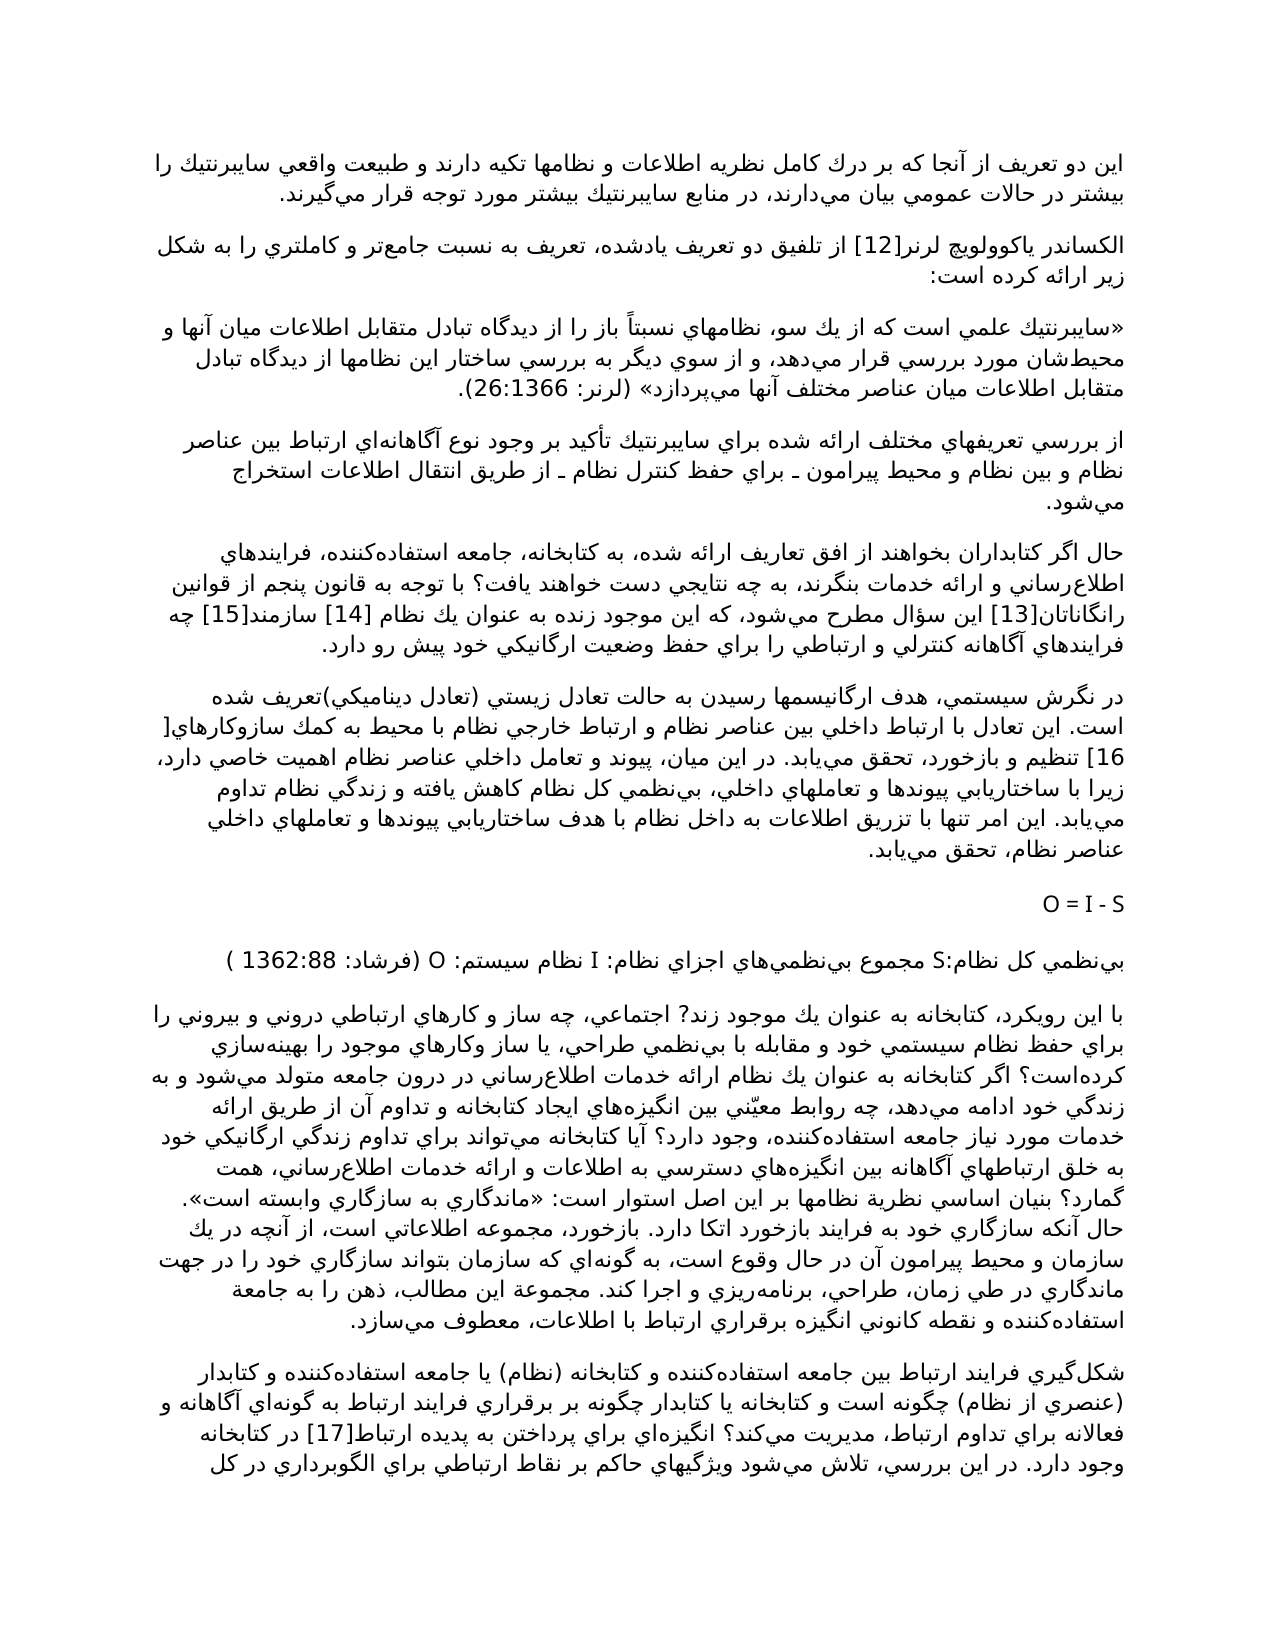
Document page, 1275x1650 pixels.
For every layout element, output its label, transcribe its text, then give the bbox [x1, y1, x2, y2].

text در نگرش سيستمي، هدف ارگانيسمها رسيدن به حالت تعادل زيستي (تعادل ديناميكي)تعريف شده است. اين تعادل با ارتباط داخلي بين عناصر نظام و ارتباط خارجي نظام با محيط به كمك سازوكارهاي[16] تنظيم و بازخورد، تحقق مي‌يابد. در اين ميان، پيوند و تعامل داخلي عناصر نظام اهميت خاصي دارد، زيرا با ساختاريابي پيوندها و تعاملهاي داخلي، بي‌نظمي كل نظام كاهش يافته و زندگي نظام تداوم مي‌يابد. اين امر تنها با تزريق اطلاعات به داخل نظام با هدف ساختاريابي پيوندها و تعاملهاي داخلي عناصر نظام، تحقق مي‌يابد. [150, 683, 1125, 863]
text O = I - S [150, 887, 1125, 919]
text از بررسي تعريفهاي مختلف ارائه شده براي سايبرنتيك تأكيد بر وجود نوع آگاهانه‌اي ارتباط بين عناصر نظام و بين نظام و محيط پيرامون ـ براي حفظ كنترل نظام ـ از طريق انتقال اطلاعات استخراج مي‌شود. [150, 427, 1125, 515]
text حال اگر كتابداران بخواهند از افق تعاريف ارائه شده، به كتابخانه، جامعه استفاده‌كننده، فرايندهاي اطلاع‌رساني و ارائه خدمات بنگرند، به چه نتايجي دست خواهند يافت؟ با توجه به قانون پنجم از قوانين رانگاناتان[13] اين سؤال مطرح مي‌شود، كه اين موجود زنده به عنوان يك نظام [14] سازمند[15] چه فرايندهاي آگاهانه كنترلي و ارتباطي را براي حفظ وضعيت ارگانيكي خود پيش‌ رو دارد. [150, 539, 1125, 658]
text الكساندر ياكوولويچ لرنر[12] از تلفيق دو تعريف يادشده، تعريف به نسبت جامع‌تر و كاملتري را به شكل زير ارائه كرده است: [150, 232, 1125, 289]
text با اين رويكرد، كتابخانه به عنوان يك موجود زند? اجتماعي، چه ساز و كارهاي ارتباطي دروني و بيروني را براي حفظ نظام سيستمي خود و مقابله با بي‌نظمي طراحي، يا ساز وكارهاي موجود را بهينه‌سازي كرده‌است؟ اگر كتابخانه به عنوان يك نظام ارائه خدمات اطلاع‌رساني در درون جامعه متولد مي‌شود و به زندگي خود ادامه مي‌دهد، چه روابط معيّني بين انگيزه‌هاي ايجاد كتابخانه‌ و تداوم آن از طريق ارائه خدمات مورد نياز جامعه استفاده‌كننده، وجود دارد؟ آيا كتابخانه مي‌تواند براي تداوم زندگي ارگانيكي خود به خلق ارتباطهاي آگاهانه بين انگيزه‌هاي دسترسي به اطلاعات و ارائه خدمات اطلاع‌رساني، همت گمارد؟ بنيان اساسي نظرية نظامها بر اين اصل استوار است: «ماندگاري به سازگاري وابسته است». حال آنكه سازگاري خود به فرايند بازخورد اتكا دارد. بازخورد، مجموعه اطلاعاتي است، از آنچه در يك سازمان و محيط پيرامون آن در حال وقوع است، به گونه‌اي كه سازمان بتواند سازگاري خود را در جهت ماندگاري در طي زمان، طراحي، برنامه‌ريزي و اجرا كند. مجموعة اين مطالب، ذهن را به جامعة استفاده‌كننده و نقطه كانوني انگيزه برقراري ارتباط با اطلاعات، معطوف مي‌سازد. [150, 1001, 1125, 1334]
text اين دو تعريف از آنجا كه بر درك كامل نظريه اطلاعات و نظامها تكيه دارند و طبيعت واقعي سايبرنتيك را بيشتر در حالات عمومي بيان مي‌دارند، در منابع سايبرنتيك بيشتر مورد توجه قرار مي‌گيرند. [150, 150, 1125, 207]
text بي‌نظمي كل نظام:S مجموع بي‌نظمي‌‌هاي اجزاي نظام: I نظام سيستم: O (فرشاد: 1362:88 ) [150, 944, 1125, 976]
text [150, 1359, 1125, 1477]
text «سايبرنتيك علمي است كه از يك سو، نظامهاي نسبتاً باز را از ديدگاه تبادل متقابل اطلاعات ميان آنها و محيط‌‌شان مورد بررسي قرار مي‌دهد، و از سوي ديگر به بررسي ساختار اين نظامها از ديدگاه تبادل متقابل اطلاعات ميان عناصر مختلف آنها مي‌پردازد» (لرنر: 26:1366). [150, 314, 1125, 402]
